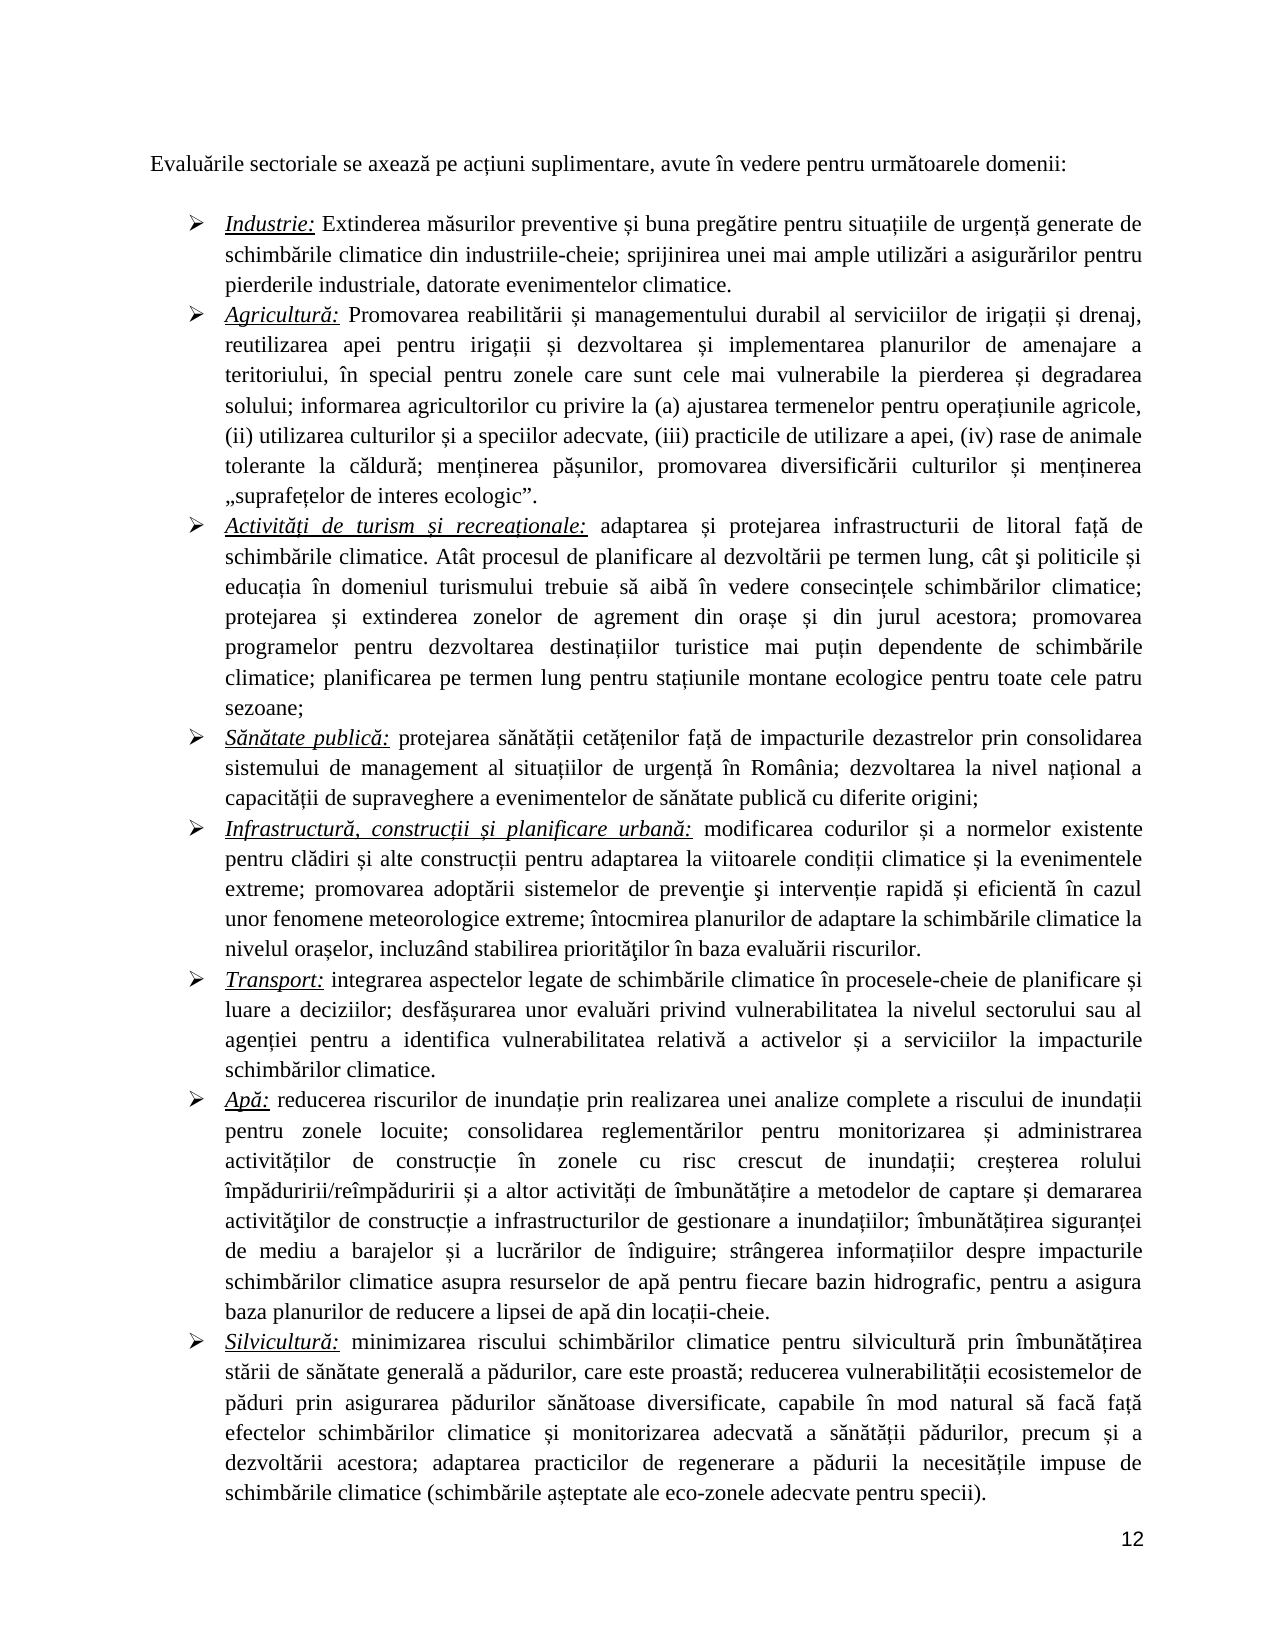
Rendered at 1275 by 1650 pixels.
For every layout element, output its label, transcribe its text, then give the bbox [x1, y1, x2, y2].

list Industrie: Extinderea măsurilor preventive și buna pregătire pentru situațiile de urgență generate de schimbările climatice din industriile-cheie; sprijinirea unei mai ample utilizări a asigurărilor pentru pierderile industriale, datorate evenimentelor climatice. [187, 210, 1144, 297]
list Agricultură: Promovarea reabilitării și managementului durabil al serviciilor de irigații și drenaj, reutilizarea apei pentru irigații și dezvoltarea și implementarea planurilor de amenajare a teritoriului, în special pentru zonele care sunt cele mai vulnerabile la pierderea și degradarea solului; informarea agricultorilor cu privire la (a) ajustarea termenelor pentru operațiunile agricole, (ii) utilizarea culturilor și a speciilor adecvate, (iii) practicile de utilizare a apei, (iv) rase de animale tolerante la căldură; menținerea pășunilor, promovarea diversificării culturilor și menținerea „suprafețelor de interes ecologic”. [187, 301, 1144, 509]
list Apă: reducerea riscurilor de inundație prin realizarea unei analize complete a riscului de inundații pentru zonele locuite; consolidarea reglementărilor pentru monitorizarea și administrarea activităților de construcție în zonele cu risc crescut de inundații; creșterea rolului împăduririi/reîmpăduririi și a altor activități de îmbunătățire a metodelor de captare și demararea activităţilor de construcție a infrastructurilor de gestionare a inundațiilor; îmbunătățirea siguranței de mediu a barajelor și a lucrărilor de îndiguire; strângerea informațiilor despre impacturile schimbărilor climatice asupra resurselor de apă pentru fiecare bazin hidrografic, pentru a asigura baza planurilor de reducere a lipsei de apă din locații-cheie. [187, 1086, 1144, 1324]
list Activități de turism și recreaționale: adaptarea și protejarea infrastructurii de litoral față de schimbările climatice. Atât procesul de planificare al dezvoltării pe termen lung, cât şi politicile și educația în domeniul turismului trebuie să aibă în vedere consecințele schimbărilor climatice; protejarea și extinderea zonelor de agrement din orașe și din jurul acestora; promovarea programelor pentru dezvoltarea destinațiilor turistice mai puțin dependente de schimbările climatice; planificarea pe termen lung pentru stațiunile montane ecologice pentru toate cele patru sezoane; [187, 512, 1144, 720]
list Infrastructură, construcții și planificare urbană: modificarea codurilor și a normelor existente pentru clădiri și alte construcții pentru adaptarea la viitoarele condiții climatice și la evenimentele extreme; promovarea adoptării sistemelor de prevenţie şi intervenție rapidă și eficientă în cazul unor fenomene meteorologice extreme; întocmirea planurilor de adaptare la schimbările climatice la nivelul orașelor, incluzând stabilirea priorităţilor în baza evaluării riscurilor. [187, 814, 1144, 962]
list Sănătate publică: protejarea sănătății cetățenilor față de impacturile dezastrelor prin consolidarea sistemului de management al situațiilor de urgență în România; dezvoltarea la nivel național a capacității de supraveghere a evenimentelor de sănătate publică cu diferite origini; [187, 724, 1144, 811]
list Silvicultură: minimizarea riscului schimbărilor climatice pentru silvicultură prin îmbunătățirea stării de sănătate generală a pădurilor, care este proastă; reducerea vulnerabilității ecosistemelor de păduri prin asigurarea pădurilor sănătoase diversificate, capabile în mod natural să facă față efectelor schimbărilor climatice și monitorizarea adecvată a sănătății pădurilor, precum și a dezvoltării acestora; adaptarea practicilor de regenerare a pădurii la necesitățile impuse de schimbările climatice (schimbările așteptate ale eco-zonele adecvate pentru specii). [187, 1328, 1144, 1506]
list Transport: integrarea aspectelor legate de schimbările climatice în procesele-cheie de planificare și luare a deciziilor; desfășurarea unor evaluări privind vulnerabilitatea la nivelul sectorului sau al agenției pentru a identifica vulnerabilitatea relativă a activelor și a serviciilor la impacturile schimbărilor climatice. [187, 966, 1144, 1083]
text Evaluările sectoriale se axează pe acțiuni suplimentare, avute în vedere pentru următoarele domenii: [150, 150, 1144, 176]
